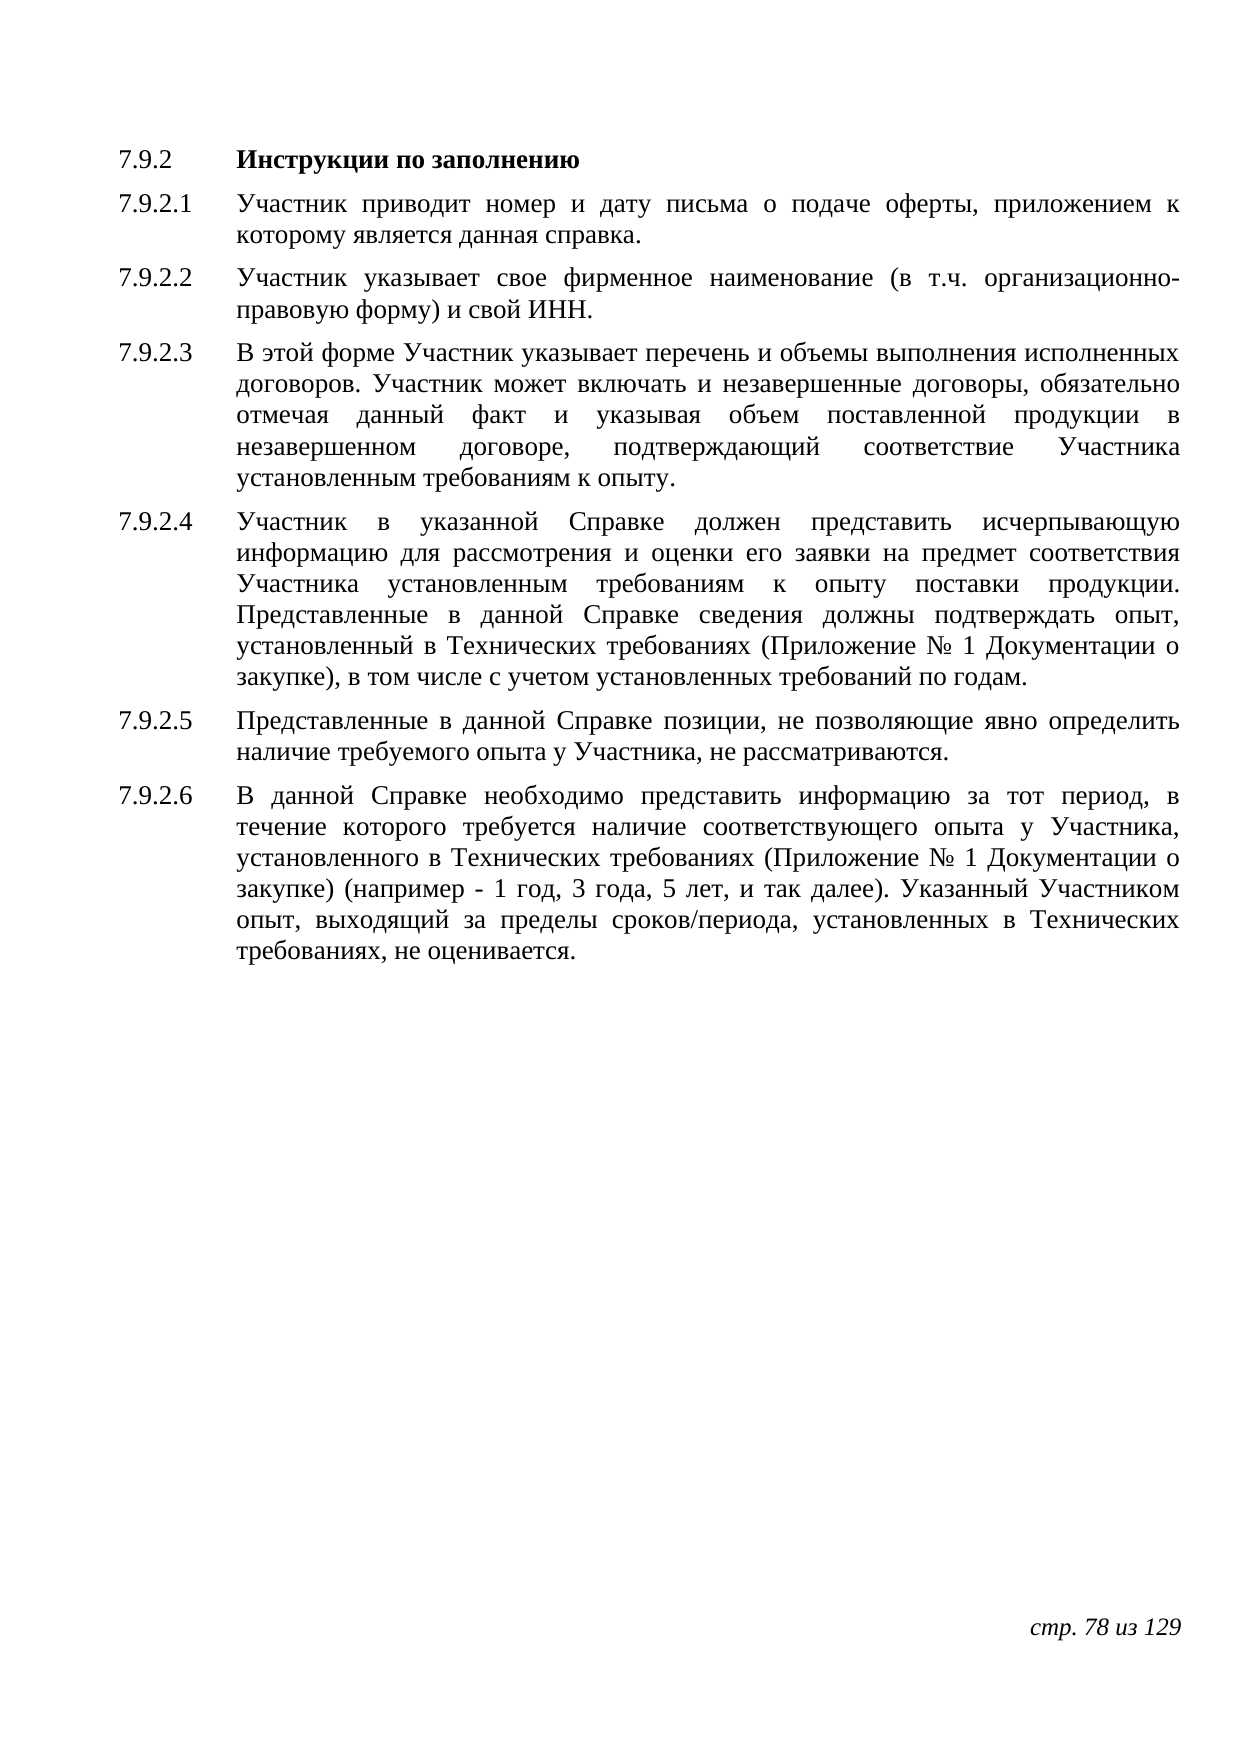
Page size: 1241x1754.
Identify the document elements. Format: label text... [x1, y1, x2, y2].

text Инструкции по заполнению [118, 143, 1181, 174]
text Участник указывает свое фирменное наименование (в т.ч. организационно-правовую форму) и свой ИНН. [118, 262, 1181, 324]
text В данной Справке необходимо представить информацию за тот период, в течение которого требуется наличие соответствующего опыта у Участника, установленного в Технических требованиях (Приложение № 1 Документации о закупке) (например - 1 год, 3 года, 5 лет, и так далее). Указанный Участником опыт, выходящий за пределы сроков/периода, установленных в Технических требованиях, не оценивается. [118, 779, 1181, 966]
text Представленные в данной Справке позиции, не позволяющие явно определить наличие требуемого опыта у Участника, не рассматриваются. [118, 704, 1181, 766]
text Участник в указанной Справке должен представить исчерпывающую информацию для рассмотрения и оценки его заявки на предмет соответствия Участника установленным требованиям к опыту поставки продукции. Представленные в данной Справке сведения должны подтверждать опыт, установленный в Технических требованиях (Приложение № 1 Документации о закупке), в том числе с учетом установленных требований по годам. [118, 504, 1181, 691]
text В этой форме Участник указывает перечень и объемы выполнения исполненных договоров. Участник может включать и незавершенные договоры, обязательно отмечая данный факт и указывая объем поставленной продукции в незавершенном договоре, подтверждающий соответствие Участника установленным требованиям к опыту. [118, 336, 1181, 492]
text Участник приводит номер и дату письма о подаче оферты, приложением к которому является данная справка. [118, 187, 1181, 249]
